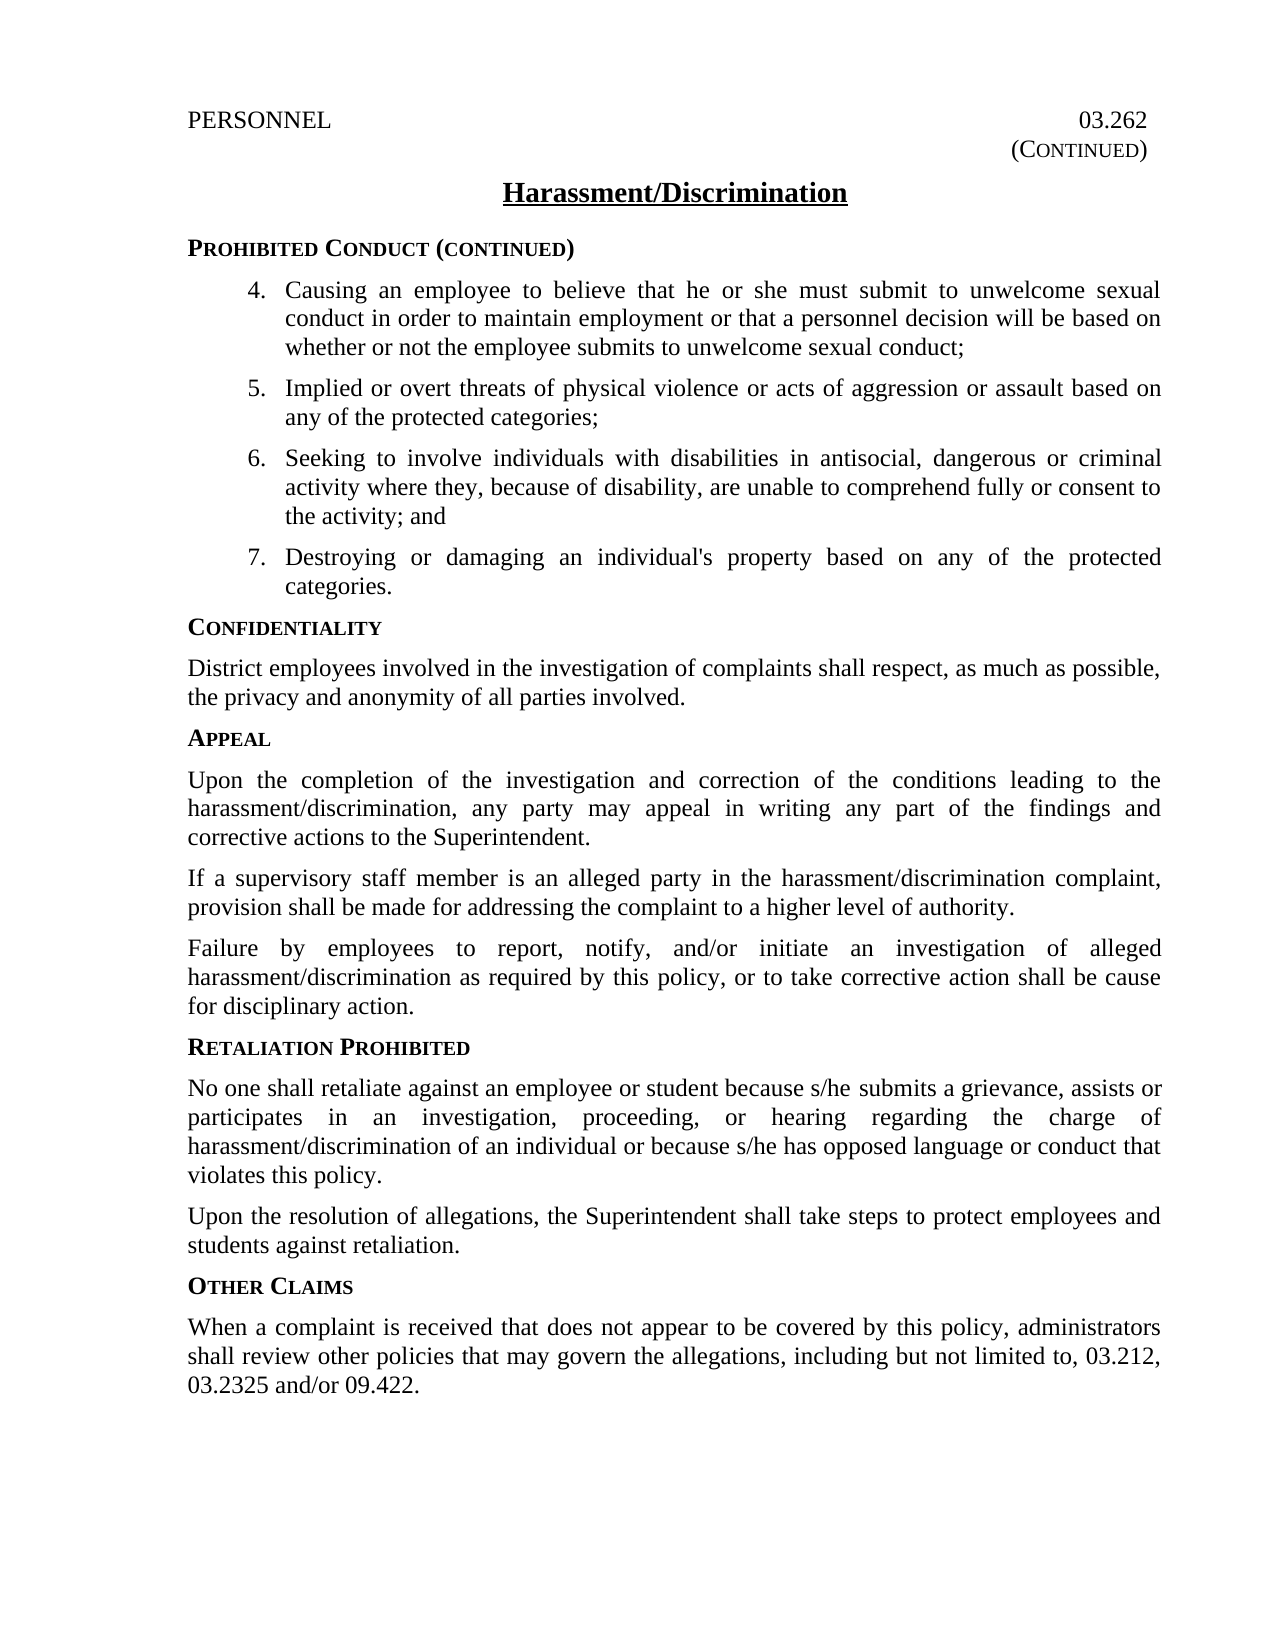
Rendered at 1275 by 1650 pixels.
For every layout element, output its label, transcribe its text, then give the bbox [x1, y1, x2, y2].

list Destroying or damaging an individual's property based on any of the protected categories. [247, 542, 1162, 600]
text When a complaint is received that does not appear to be covered by this policy, administrators shall review other policies that may govern the allegations, including but not limited to, 03.212, 03.2325 and/or 09.422. [187, 1312, 1162, 1398]
subtitle Confidentiality [187, 612, 1162, 641]
list Implied or overt threats of physical violence or acts of aggression or assault based on any of the protected categories; [247, 373, 1162, 431]
text Upon the completion of the investigation and correction of the conditions leading to the harassment/discrimination, any party may appeal in writing any part of the findings and corrective actions to the Superintendent. [187, 765, 1162, 851]
text No one shall retaliate against an employee or student because s/he submits a grievance, assists or participates in an investigation, proceeding, or hearing regarding the charge of harassment/discrimination of an individual or because s/he has opposed language or conduct that violates this policy. [187, 1073, 1162, 1188]
title Harassment/Discrimination [187, 175, 1162, 208]
list Causing an employee to believe that he or she must submit to unwelcome sexual conduct in order to maintain employment or that a personnel decision will be based on whether or not the employee submits to unwelcome sexual conduct; [247, 275, 1162, 361]
subtitle Retaliation Prohibited [187, 1032, 1162, 1061]
text Failure by employees to report, notify, and/or initiate an investigation of alleged harassment/discrimination as required by this policy, or to take corrective action shall be cause for disciplinary action. [187, 933, 1162, 1020]
list Seeking to involve individuals with disabilities in antisocial, dangerous or criminal activity where they, because of disability, are unable to comprehend fully or consent to the activity; and [247, 443, 1162, 530]
text District employees involved in the investigation of complaints shall respect, as much as possible, the privacy and anonymity of all parties involved. [187, 653, 1162, 711]
subtitle Prohibited Conduct (continued) [187, 233, 1162, 262]
subtitle (Continued) [187, 134, 1162, 162]
subtitle Appeal [187, 723, 1162, 752]
text If a supervisory staff member is an alleged party in the harassment/discrimination complaint, provision shall be made for addressing the complaint to a higher level of authority. [187, 863, 1162, 921]
subtitle PERSONNEL AS03.262 [187, 105, 1162, 134]
text Upon the resolution of allegations, the Superintendent shall take steps to protect employees and students against retaliation. [187, 1201, 1162, 1258]
subtitle Other Claims [187, 1271, 1162, 1300]
